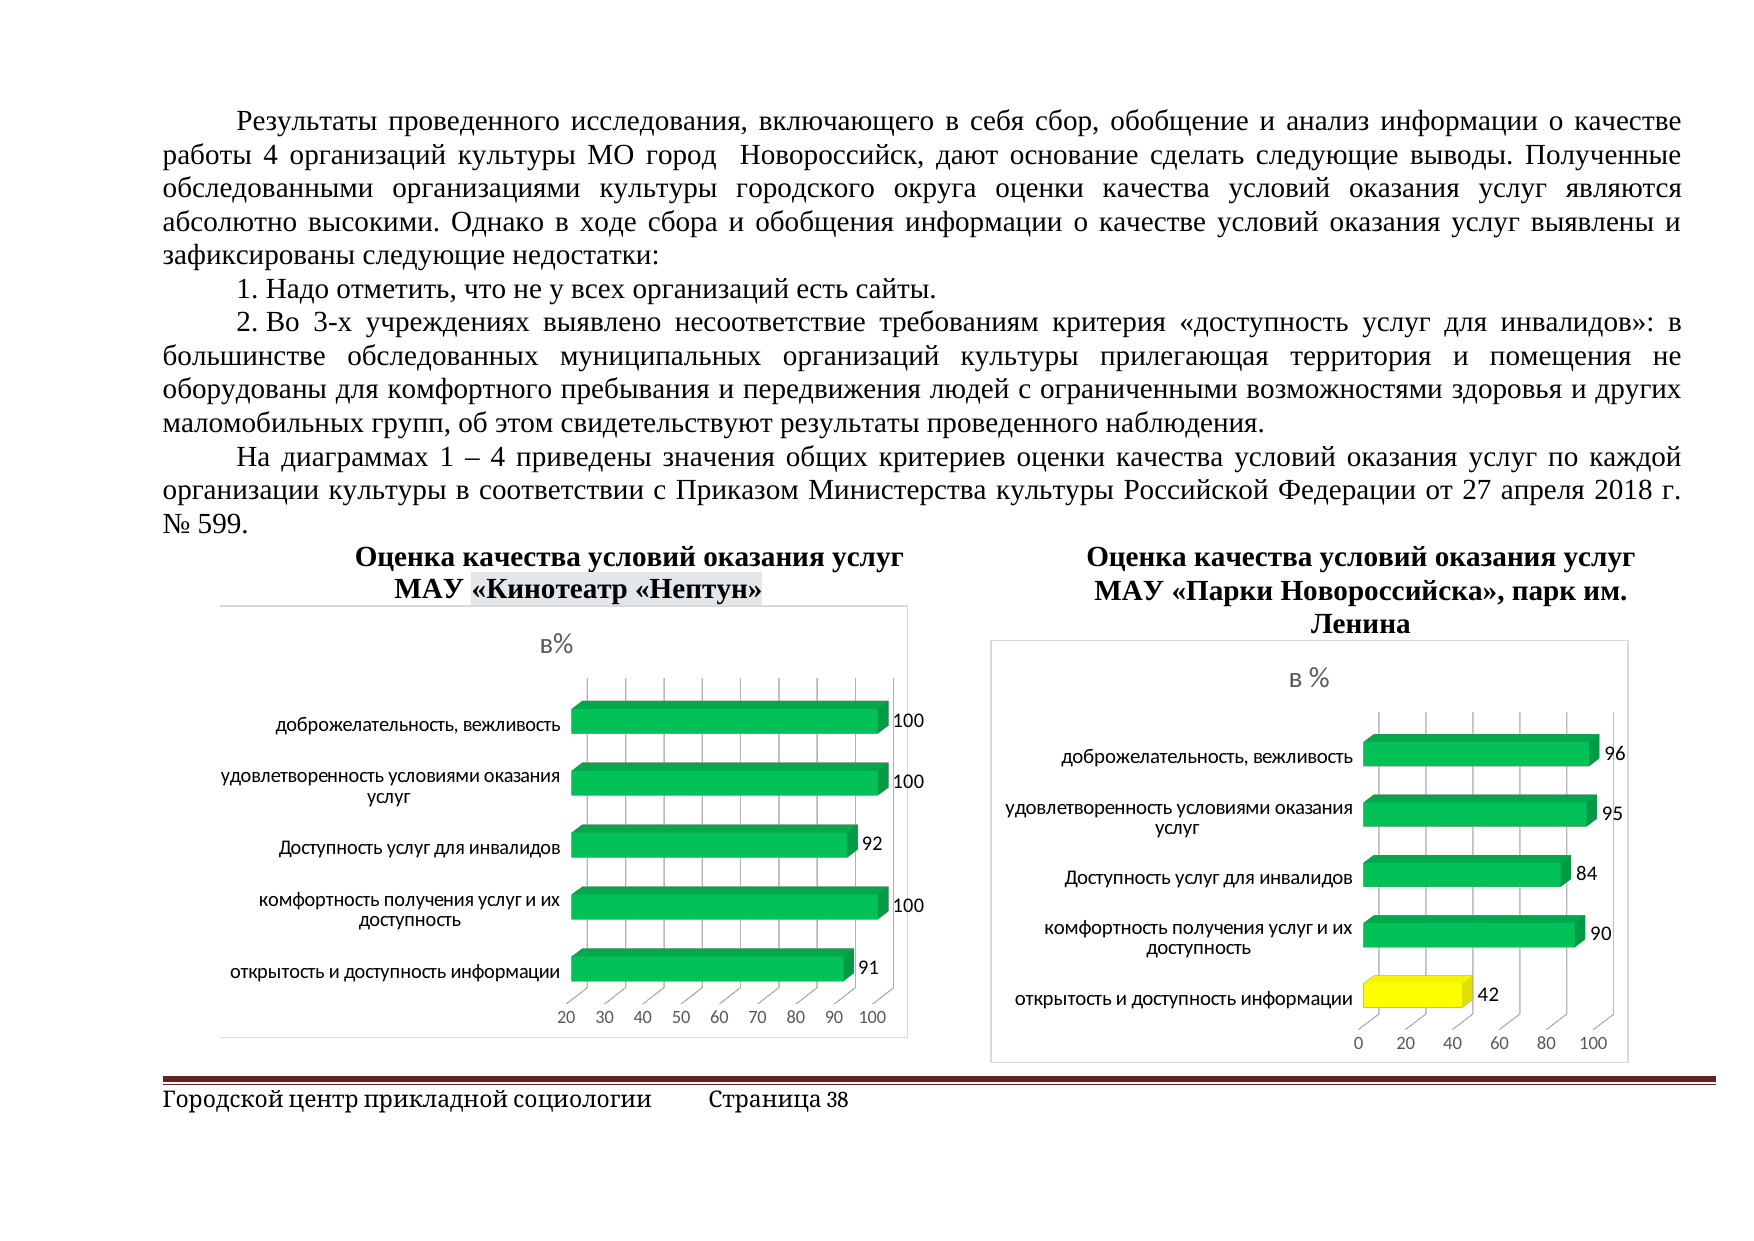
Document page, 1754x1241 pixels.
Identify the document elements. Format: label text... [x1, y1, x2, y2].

list Надо отметить, что не у всех организаций есть сайты. [162, 271, 1683, 304]
text Результаты проведенного исследования, включающего в себя сбор, обобщение и анализ информации о качестве работы 4 организаций культуры МО город Новороссийск, дают основание сделать следующие выводы. Полученные обследованными организациями культуры городского округа оценки качества условий оказания услуг являются абсолютно высокими. Однако в ходе сбора и обобщения информации о качестве условий оказания услуг выявлены и зафиксированы следующие недостатки: [162, 103, 1683, 271]
text На диаграммах 1 – 4 приведены значения общих критериев оценки качества условий оказания услуг по каждой организации культуры в соответствии с Приказом Министерства культуры Российской Федерации от 27 апреля 2018 г. № 599. [162, 439, 1683, 539]
table_header Оценка качества условий оказания услуг МАУ «Парки Новороссийска», парк им. Ленина [936, 539, 1683, 1063]
table_header Оценка качества условий оказания услуг МАУ «Кинотеатр «Нептун» [220, 539, 936, 1063]
list Во 3-х учреждениях выявлено несоответствие требованиям критерия «доступность услуг для инвалидов»: в большинстве обследованных муниципальных организаций культуры прилегающая территория и помещения не оборудованы для комфортного пребывания и передвижения людей с ограниченными возможностями здоровья и других маломобильных групп, об этом свидетельствуют результаты проведенного наблюдения. [162, 304, 1683, 439]
